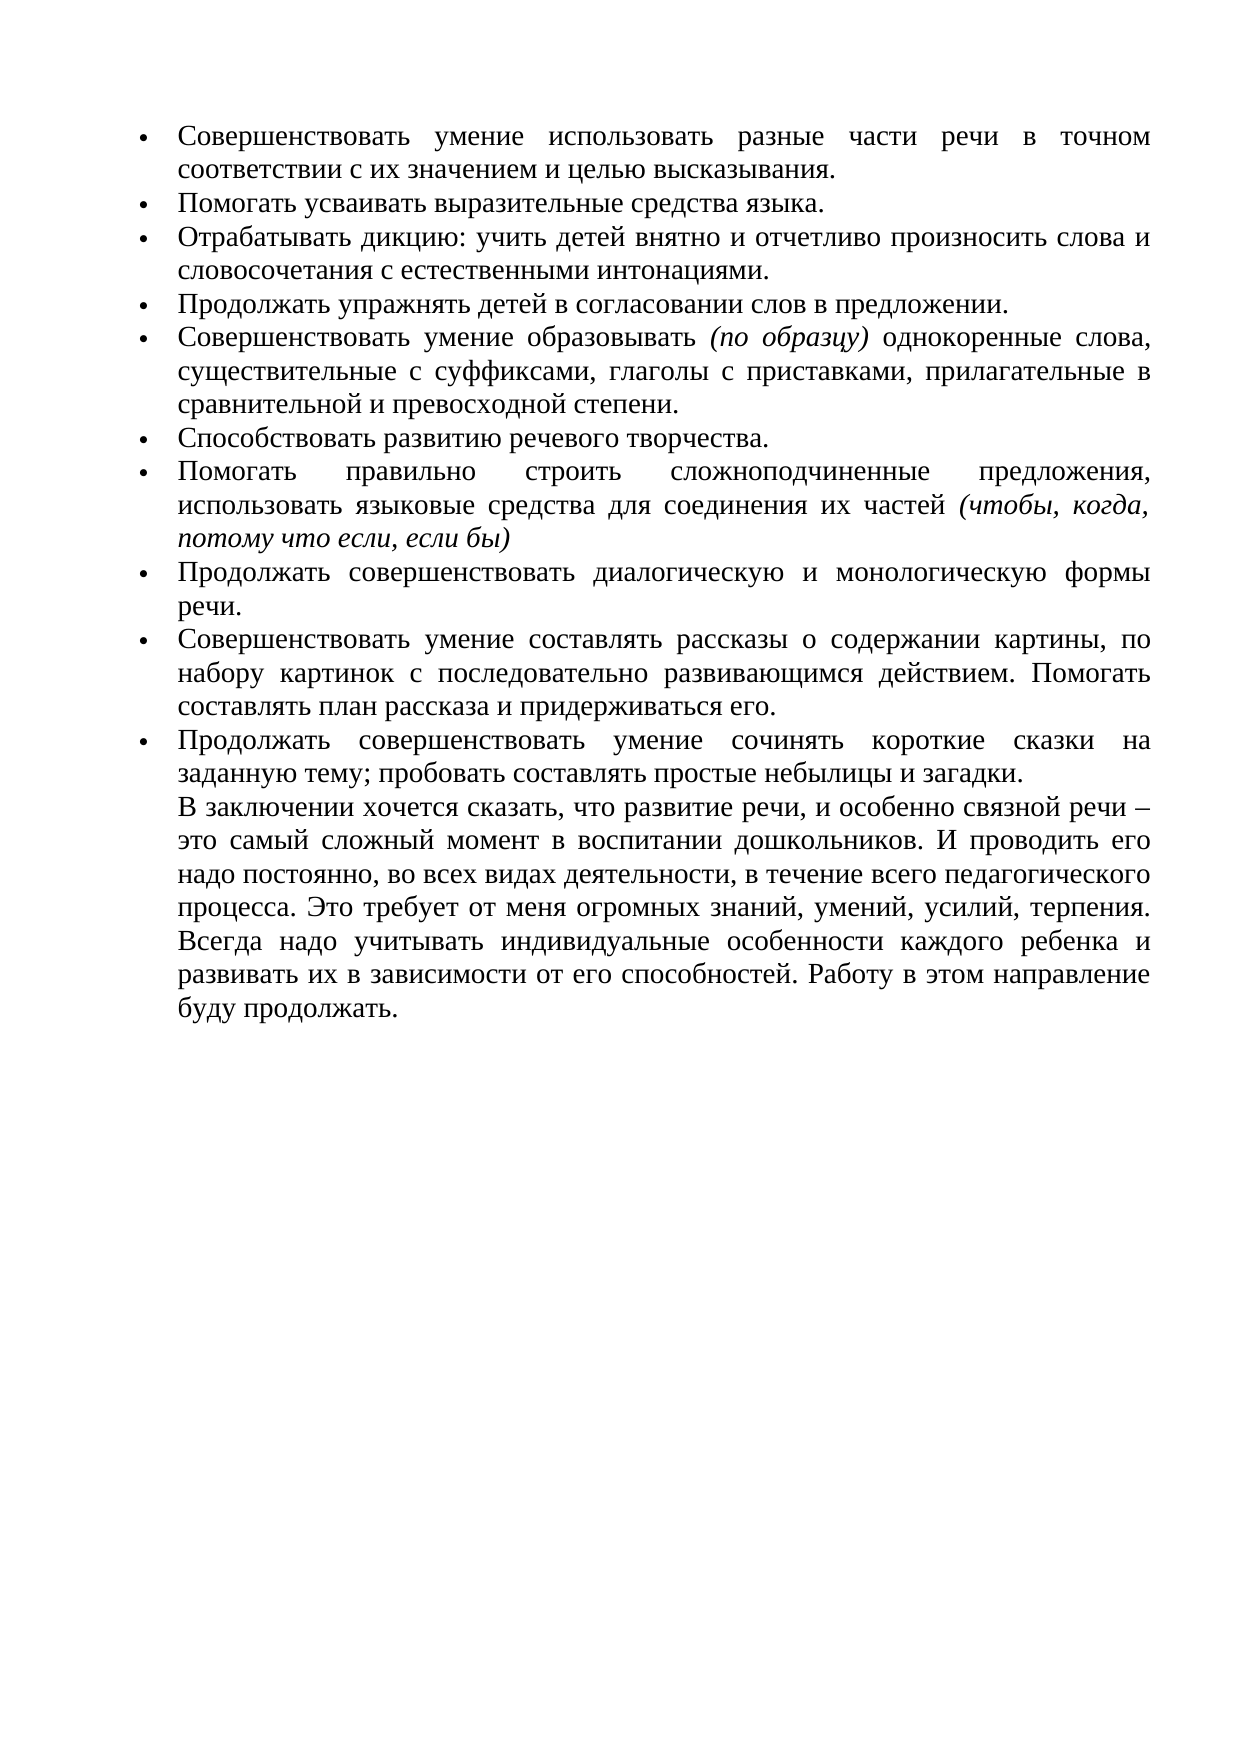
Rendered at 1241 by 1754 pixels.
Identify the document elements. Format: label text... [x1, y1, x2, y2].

list Совершенствовать умение использовать разные части речи в точном соответствии с их значением и целью высказывания. [140, 118, 1152, 185]
list Совершенствовать умение составлять рассказы о содержании картины, по набору картинок с последовательно развивающимся действием. Помогать составлять план рассказа и придерживаться его. [140, 621, 1152, 722]
list Помогать правильно строить сложноподчиненные предложения, использовать языковые средства для соединения их частей (чтобы, когда, потому что если, если бы) [140, 453, 1152, 554]
list Способствовать развитию речевого творчества. [140, 420, 1152, 453]
list Помогать усваивать выразительные средства языка. [140, 185, 1152, 219]
list Продолжать упражнять детей в согласовании слов в предложении. [140, 286, 1152, 319]
list Совершенствовать умение образовывать (по образцу) однокоренные слова, существительные с суффиксами, глаголы с приставками, прилагательные в сравнительной и превосходной степени. [140, 319, 1152, 420]
list Отрабатывать дикцию: учить детей внятно и отчетливо произносить слова и словосочетания с естественными интонациями. [140, 219, 1152, 286]
text В заключении хочется сказать, что развитие речи, и особенно связной речи – это самый сложный момент в воспитании дошкольников. И проводить его надо постоянно, во всех видах деятельности, в течение всего педагогического процесса. Это требует от меня огромных знаний, умений, усилий, терпения. Всегда надо учитывать индивидуальные особенности каждого ребенка и развивать их в зависимости от его способностей. Работу в этом направление буду продолжать. [177, 789, 1152, 1024]
list Продолжать совершенствовать диалогическую и монологическую формы речи. [140, 554, 1152, 621]
list Продолжать совершенствовать умение сочинять короткие сказки на заданную тему; пробовать составлять простые небылицы и загадки. [140, 722, 1152, 789]
